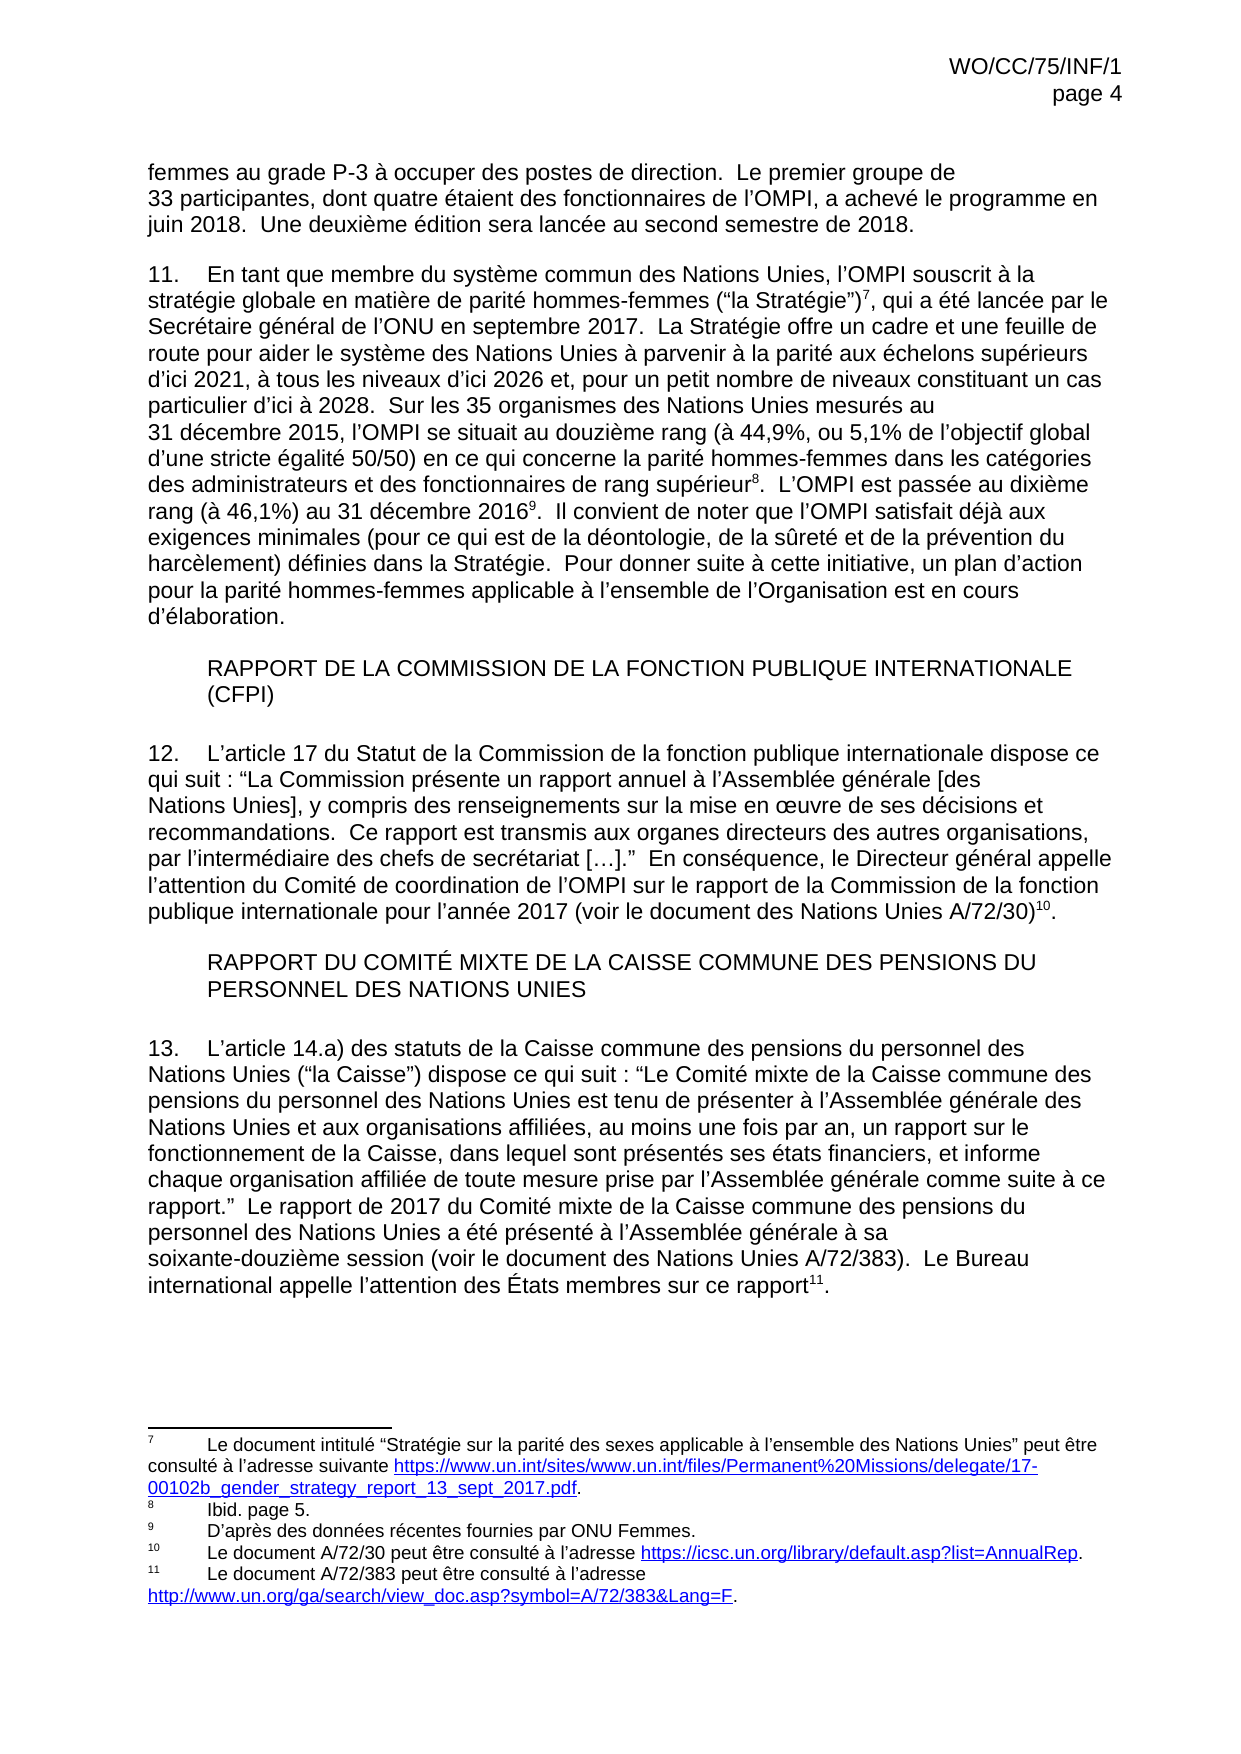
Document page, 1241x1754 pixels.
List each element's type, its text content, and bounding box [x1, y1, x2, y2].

text L’article 17 du Statut de la Commission de la fonction publique internationale dispose ce qui suit : “La Commission présente un rapport annuel à l’Assemblée générale [des Nations Unies], y compris des renseignements sur la mise en œuvre de ses décisions et recommandations. Ce rapport est transmis aux organes directeurs des autres organisations, par l’intermédiaire des chefs de secrétariat […].” En conséquence, le Directeur général appelle l’attention du Comité de coordination de l’OMPI sur le rapport de la Commission de la fonction publique internationale pour l’année 2017 (voir le document des Nations Unies A/72/30). [148, 740, 1122, 924]
subtitle Rapport du Comité mixte de la caisse commune des pensions du personnel des Nations Unies [207, 949, 1122, 1002]
text En tant que membre du système commun des Nations Unies, l’OMPI souscrit à la stratégie globale en matière de parité hommes-femmes (“la Stratégie”), qui a été lancée par le Secrétaire général de l’ONU en septembre 2017. La Stratégie offre un cadre et une feuille de route pour aider le système des Nations Unies à parvenir à la parité aux échelons supérieurs d’ici 2021, à tous les niveaux d’ici 2026 et, pour un petit nombre de niveaux constituant un cas particulier d’ici à 2028. Sur les 35 organismes des Nations Unies mesurés au 31 décembre 2015, l’OMPI se situait au douzième rang (à 44,9%, ou 5,1% de l’objectif global d’une stricte égalité 50/50) en ce qui concerne la parité hommes-femmes dans les catégories des administrateurs et des fonctionnaires de rang supérieur. L’OMPI est passée au dixième rang (à 46,1%) au 31 décembre 2016. Il convient de noter que l’OMPI satisfait déjà aux exigences minimales (pour ce qui est de la déontologie, de la sûreté et de la prévention du harcèlement) définies dans la Stratégie. Pour donner suite à cette initiative, un plan d’action pour la parité hommes-femmes applicable à l’ensemble de l’Organisation est en cours d’élaboration. [148, 261, 1122, 629]
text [148, 158, 1122, 238]
text L’article 14.a) des statuts de la Caisse commune des pensions du personnel des Nations Unies (“la Caisse”) dispose ce qui suit : “Le Comité mixte de la Caisse commune des pensions du personnel des Nations Unies est tenu de présenter à l’Assemblée générale des Nations Unies et aux organisations affiliées, au moins une fois par an, un rapport sur le fonctionnement de la Caisse, dans lequel sont présentés ses états financiers, et informe chaque organisation affiliée de toute mesure prise par l’Assemblée générale comme suite à ce rapport.” Le rapport de 2017 du Comité mixte de la Caisse commune des pensions du personnel des Nations Unies a été présenté à l’Assemblée générale à sa soixante-douzième session (voir le document des Nations Unies A/72/383). Le Bureau international appelle l’attention des États membres sur ce rapport. [148, 1034, 1122, 1298]
subtitle Rapport de la commission de la fonction publique internationale (CFPI) [207, 654, 1122, 707]
